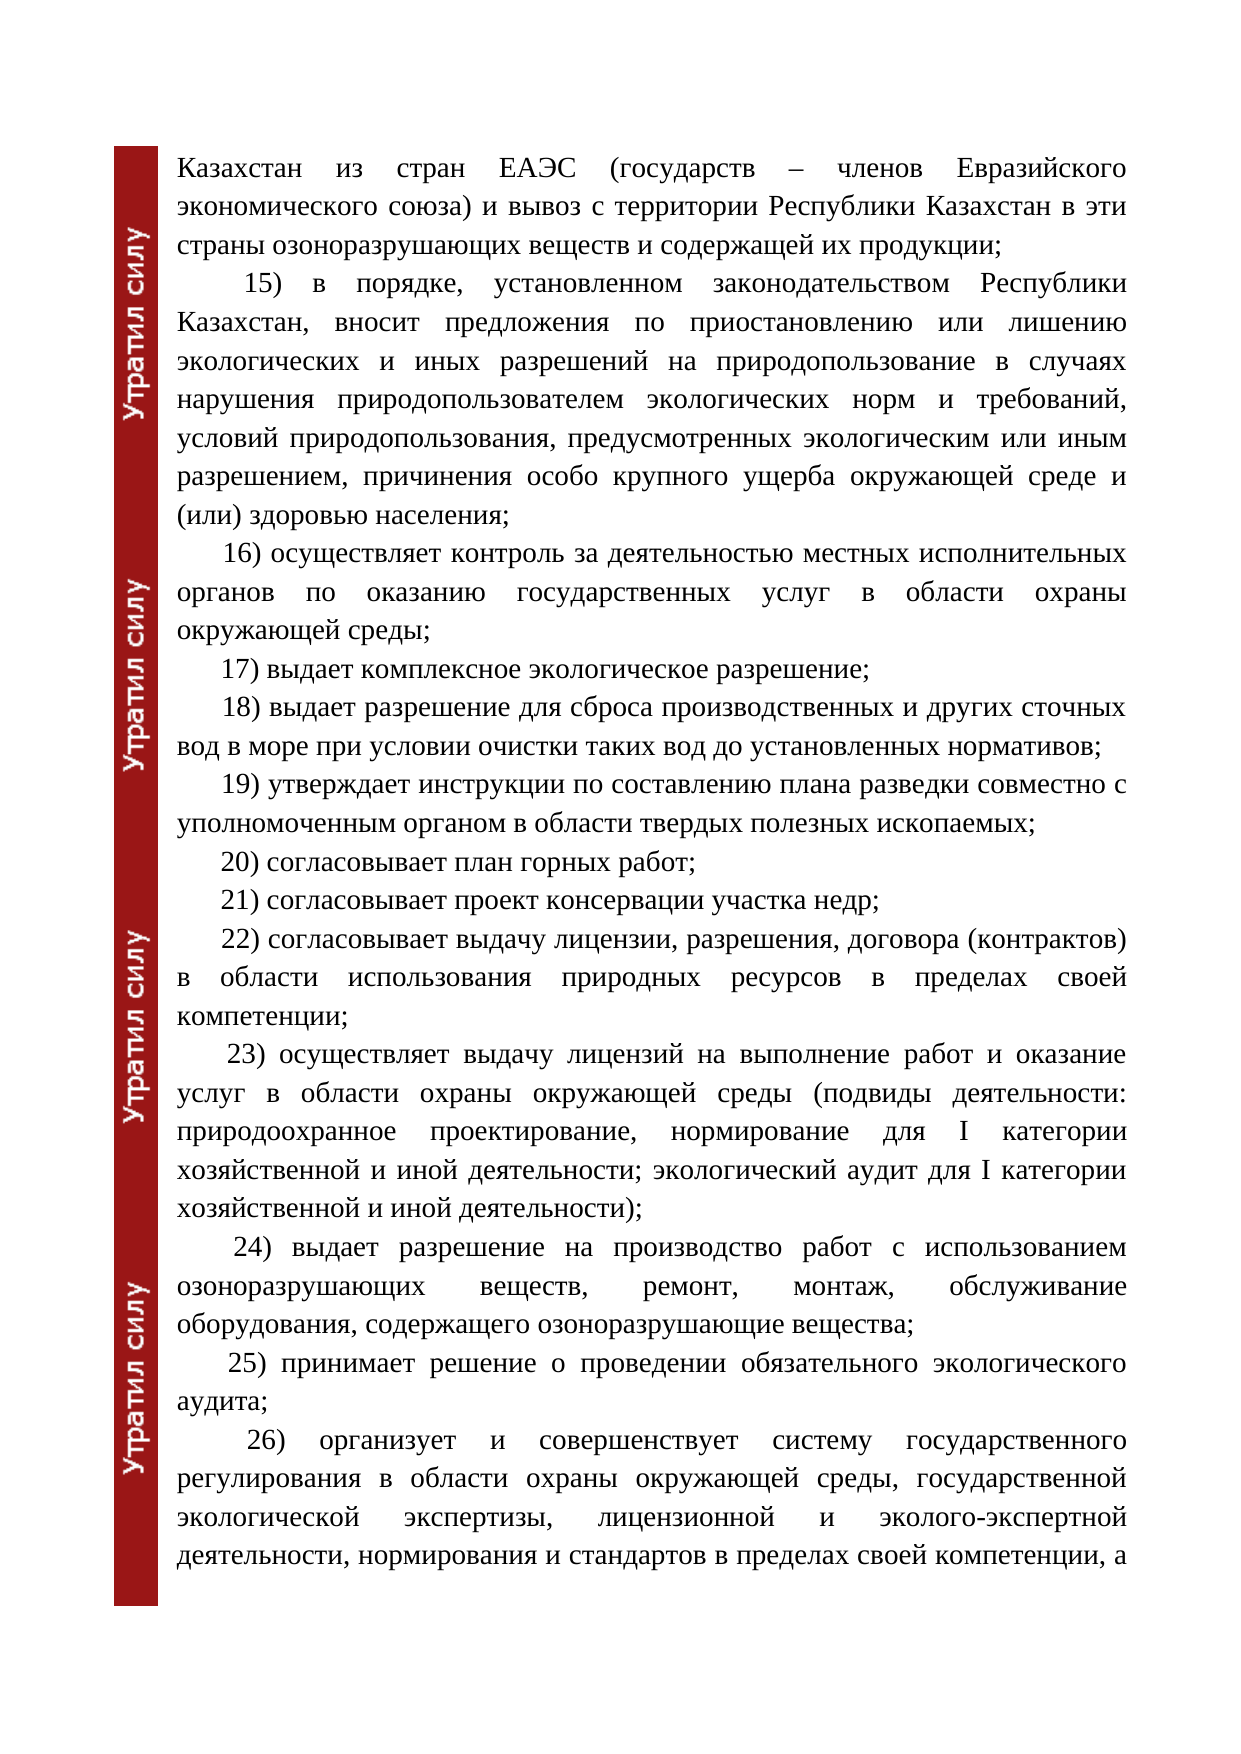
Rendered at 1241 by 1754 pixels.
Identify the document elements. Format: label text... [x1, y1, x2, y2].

picture [114, 1031, 158, 1036]
picture [114, 146, 158, 150]
picture [114, 1571, 158, 1606]
text 21) согласовывает проект консервации участка недр; [112, 882, 1128, 916]
picture [114, 684, 158, 689]
picture [114, 762, 158, 767]
picture [114, 1340, 158, 1345]
text 17) выдает комплексное экологическое разрешение; [112, 651, 1128, 684]
text 18) выдает разрешение для сброса производственных и других сточных вод в море при условии очистки таких вод до установленных нормативов; [112, 689, 1128, 762]
text 25) принимает решение о проведении обязательного экологического аудита; [112, 1345, 1128, 1417]
text 20) согласовывает план горных работ; [112, 844, 1128, 877]
text 22) согласовывает выдачу лицензии, разрешения, договора (контрактов) в области использования природных ресурсов в пределах своей компетенции; [112, 921, 1128, 1031]
text 16) осуществляет контроль за деятельностью местных исполнительных органов по оказанию государственных услуг в области охраны окружающей среды; [112, 535, 1128, 646]
picture [114, 839, 158, 844]
picture [114, 877, 158, 882]
picture [114, 261, 158, 266]
text 19) утверждает инструкции по составлению плана разведки совместно с уполномоченным органом в области твердых полезных ископаемых; [112, 767, 1128, 839]
picture [114, 530, 158, 535]
picture [114, 1417, 158, 1422]
text 15) в порядке, установленном законодательством Республики Казахстан, вносит предложения по приостановлению или лишению экологических и иных разрешений на природопользование в случаях нарушения природопользователем экологических норм и требований, условий природопользования, предусмотренных экологическим или иным разрешением, причинения особо крупного ущерба окружающей среде и (или) здоровью населения; [112, 266, 1128, 530]
picture [114, 1224, 158, 1229]
picture [114, 646, 158, 651]
picture [114, 916, 158, 921]
text 23) осуществляет выдачу лицензий на выполнение работ и оказание услуг в области охраны окружающей среды (подвиды деятельности: природоохранное проектирование, нормирование для I категории хозяйственной и иной деятельности; экологический аудит для I категории хозяйственной и иной деятельности); [112, 1036, 1128, 1224]
text 24) выдает разрешение на производство работ с использованием озоноразрушающих веществ, ремонт, монтаж, обслуживание оборудования, содержащего озоноразрушающие вещества; [112, 1229, 1128, 1340]
